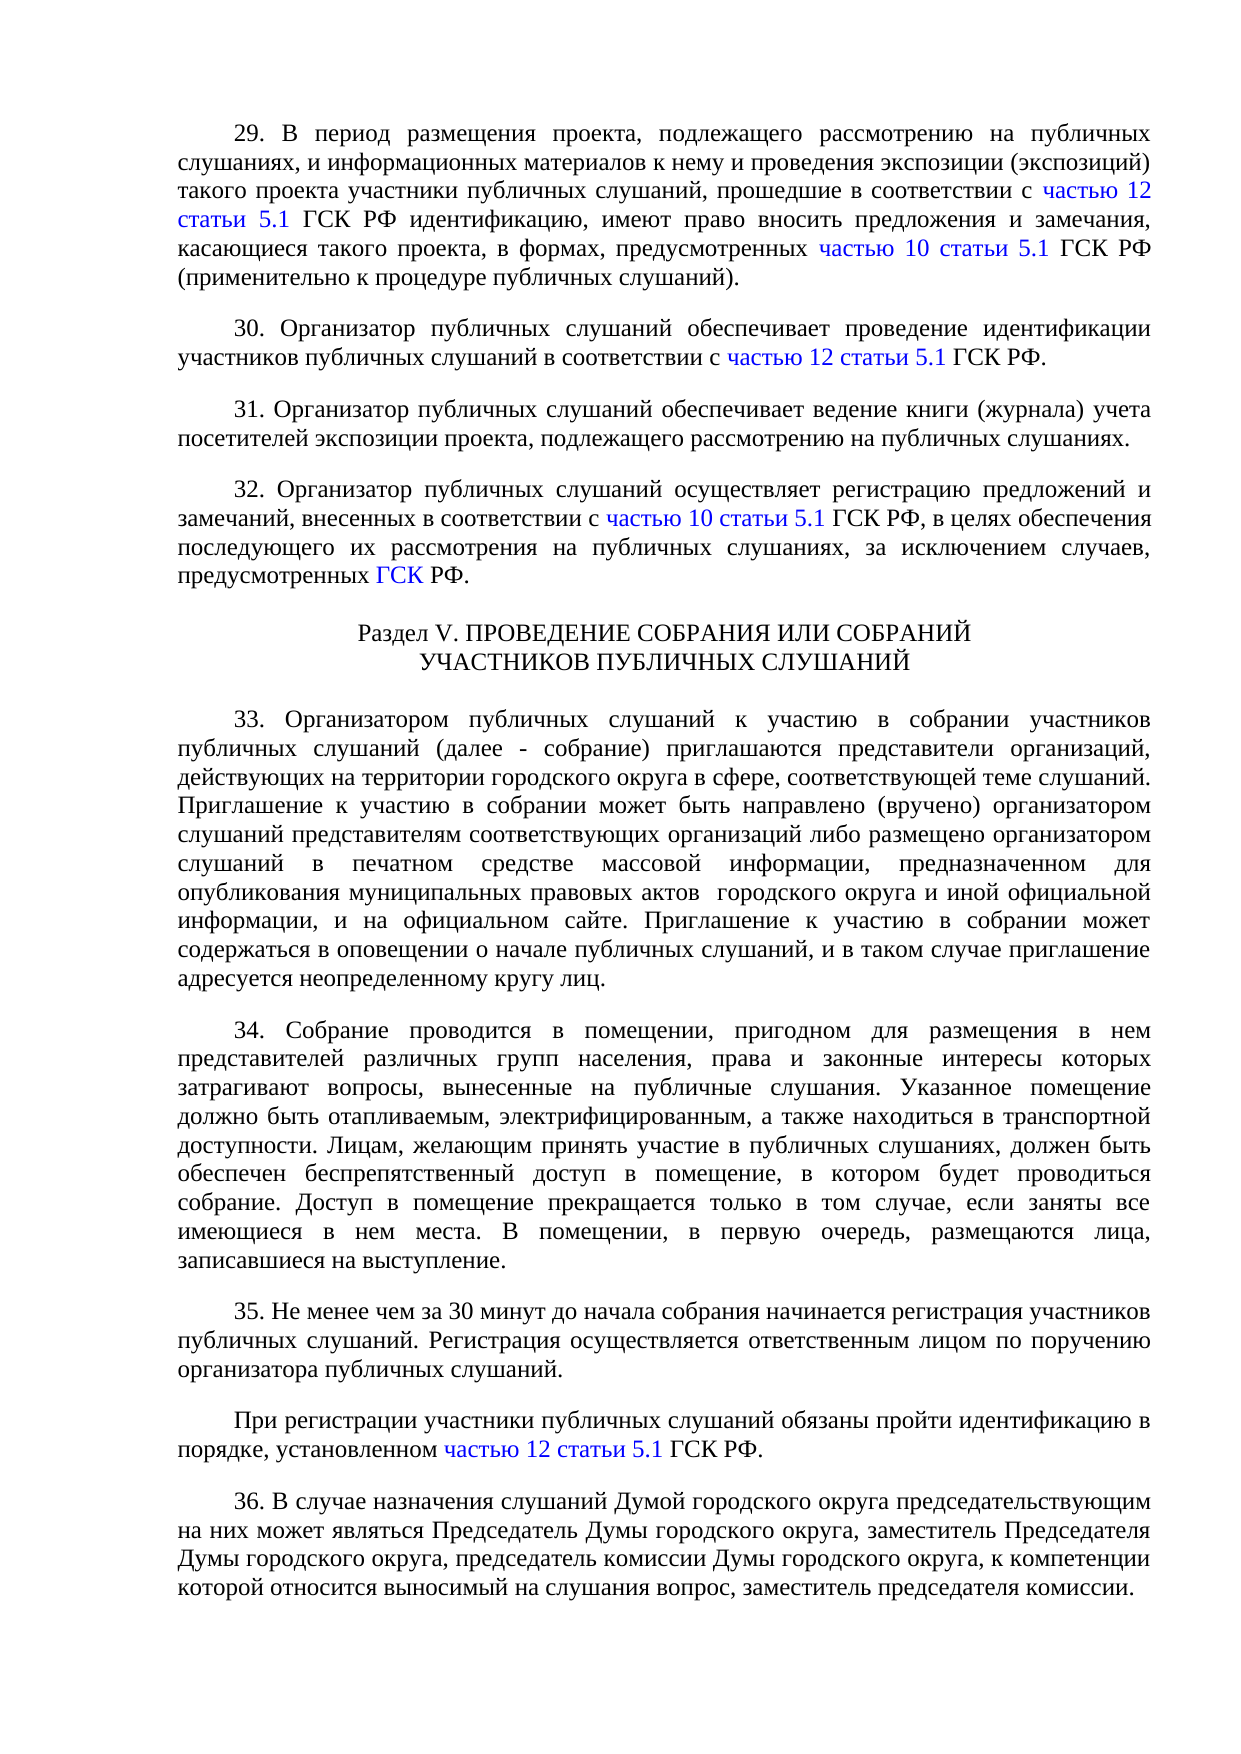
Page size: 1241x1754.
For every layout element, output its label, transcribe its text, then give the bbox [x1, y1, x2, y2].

text 35. Не менее чем за 30 минут до начала собрания начинается регистрация участников публичных слушаний. Регистрация осуществляется ответственным лицом по поручению организатора публичных слушаний. [177, 1296, 1152, 1383]
text 32. Организатор публичных слушаний осуществляет регистрацию предложений и замечаний, внесенных в соответствии с частью 10 статьи 5.1 ГСК РФ, в целях обеспечения последующего их рассмотрения на публичных слушаниях, за исключением случаев, предусмотренных ГСК РФ. [177, 474, 1152, 589]
text Раздел V. ПРОВЕДЕНИЕ СОБРАНИЯ ИЛИ СОБРАНИЙ [177, 618, 1152, 647]
text 33. Организатором публичных слушаний к участию в собрании участников публичных слушаний (далее - собрание) приглашаются представители организаций, действующих на территории городского округа в сфере, соответствующей теме слушаний. Приглашение к участию в собрании может быть направлено (вручено) организатором слушаний представителям соответствующих организаций либо размещено организатором слушаний в печатном средстве массовой информации, предназначенном для опубликования муниципальных правовых актов городского округа и иной официальной информации, и на официальном сайте. Приглашение к участию в собрании может содержаться в оповещении о начале публичных слушаний, и в таком случае приглашение адресуется неопределенному кругу лиц. [177, 704, 1152, 992]
text УЧАСТНИКОВ ПУБЛИЧНЫХ СЛУШАНИЙ [177, 647, 1152, 676]
text 30. Организатор публичных слушаний обеспечивает проведение идентификации участников публичных слушаний в соответствии с частью 12 статьи 5.1 ГСК РФ. [177, 313, 1152, 371]
text 31. Организатор публичных слушаний обеспечивает ведение книги (журнала) учета посетителей экспозиции проекта, подлежащего рассмотрению на публичных слушаниях. [177, 394, 1152, 451]
text 29. В период размещения проекта, подлежащего рассмотрению на публичных слушаниях, и информационных материалов к нему и проведения экспозиции (экспозиций) такого проекта участники публичных слушаний, прошедшие в соответствии с частью 12 статьи 5.1 ГСК РФ идентификацию, имеют право вносить предложения и замечания, касающиеся такого проекта, в формах, предусмотренных частью 10 статьи 5.1 ГСК РФ (применительно к процедуре публичных слушаний). [177, 118, 1152, 291]
text При регистрации участники публичных слушаний обязаны пройти идентификацию в порядке, установленном частью 12 статьи 5.1 ГСК РФ. [177, 1406, 1152, 1463]
text 34. Собрание проводится в помещении, пригодном для размещения в нем представителей различных групп населения, права и законные интересы которых затрагивают вопросы, вынесенные на публичные слушания. Указанное помещение должно быть отапливаемым, электрифицированным, а также находиться в транспортной доступности. Лицам, желающим принять участие в публичных слушаниях, должен быть обеспечен беспрепятственный доступ в помещение, в котором будет проводиться собрание. Доступ в помещение прекращается только в том случае, если заняты все имеющиеся в нем места. В помещении, в первую очередь, размещаются лица, записавшиеся на выступление. [177, 1015, 1152, 1273]
text 36. В случае назначения слушаний Думой городского округа председательствующим на них может являться Председатель Думы городского округа, заместитель Председателя Думы городского округа, председатель комиссии Думы городского округа, к компетенции которой относится выносимый на слушания вопрос, заместитель председателя комиссии. [177, 1486, 1152, 1601]
